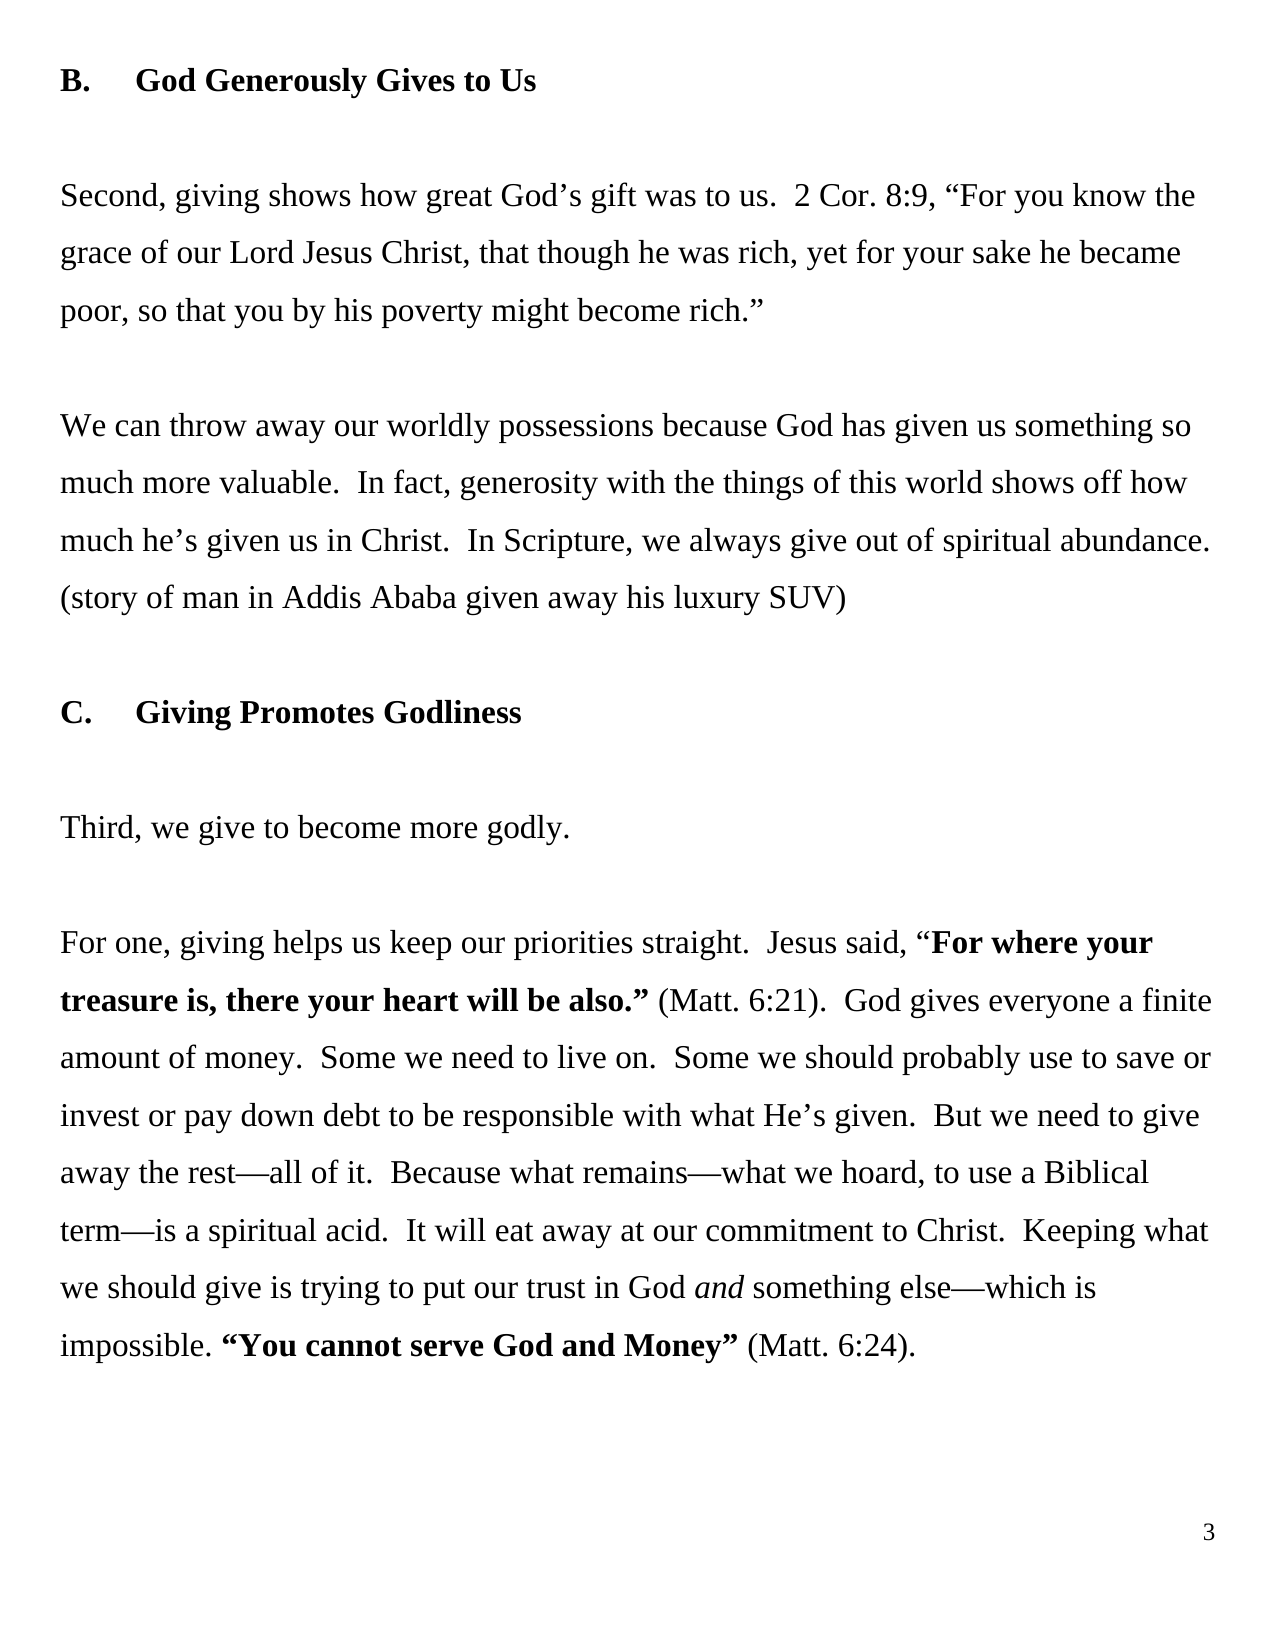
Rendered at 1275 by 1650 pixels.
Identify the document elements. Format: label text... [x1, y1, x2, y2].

text For one, giving helps us keep our priorities straight. Jesus said, “For where your treasure is, there your heart will be also.” (Matt. 6:21). God gives everyone a finite amount of money. Some we need to live on. Some we should probably use to save or invest or pay down debt to be responsible with what He’s given. But we need to give away the rest—all of it. Because what remains—what we hoard, to use a Biblical term—is a spiritual acid. It will eat away at our commitment to Christ. Keeping what we should give is trying to put our trust in God and something else—which is impossible. “You cannot serve God and Money” (Matt. 6:24). [60, 922, 1215, 1363]
text We can throw away our worldly possessions because God has given us something so much more valuable. In fact, generosity with the things of this world shows off how much he’s given us in Christ. In Scripture, we always give out of spiritual abundance. (story of man in Addis Ababa given away his luxury SUV) [60, 405, 1215, 616]
subtitle C. Giving Promotes Godliness [60, 692, 1215, 731]
text Second, giving shows how great God’s gift was to us. 2 Cor. 8:9, “For you know the grace of our Lord Jesus Christ, that though he was rich, yet for your sake he became poor, so that you by his poverty might become rich.” [60, 175, 1215, 328]
text Third, we give to become more godly. [60, 807, 1215, 846]
subtitle B. God Generously Gives to Us [60, 60, 1215, 98]
